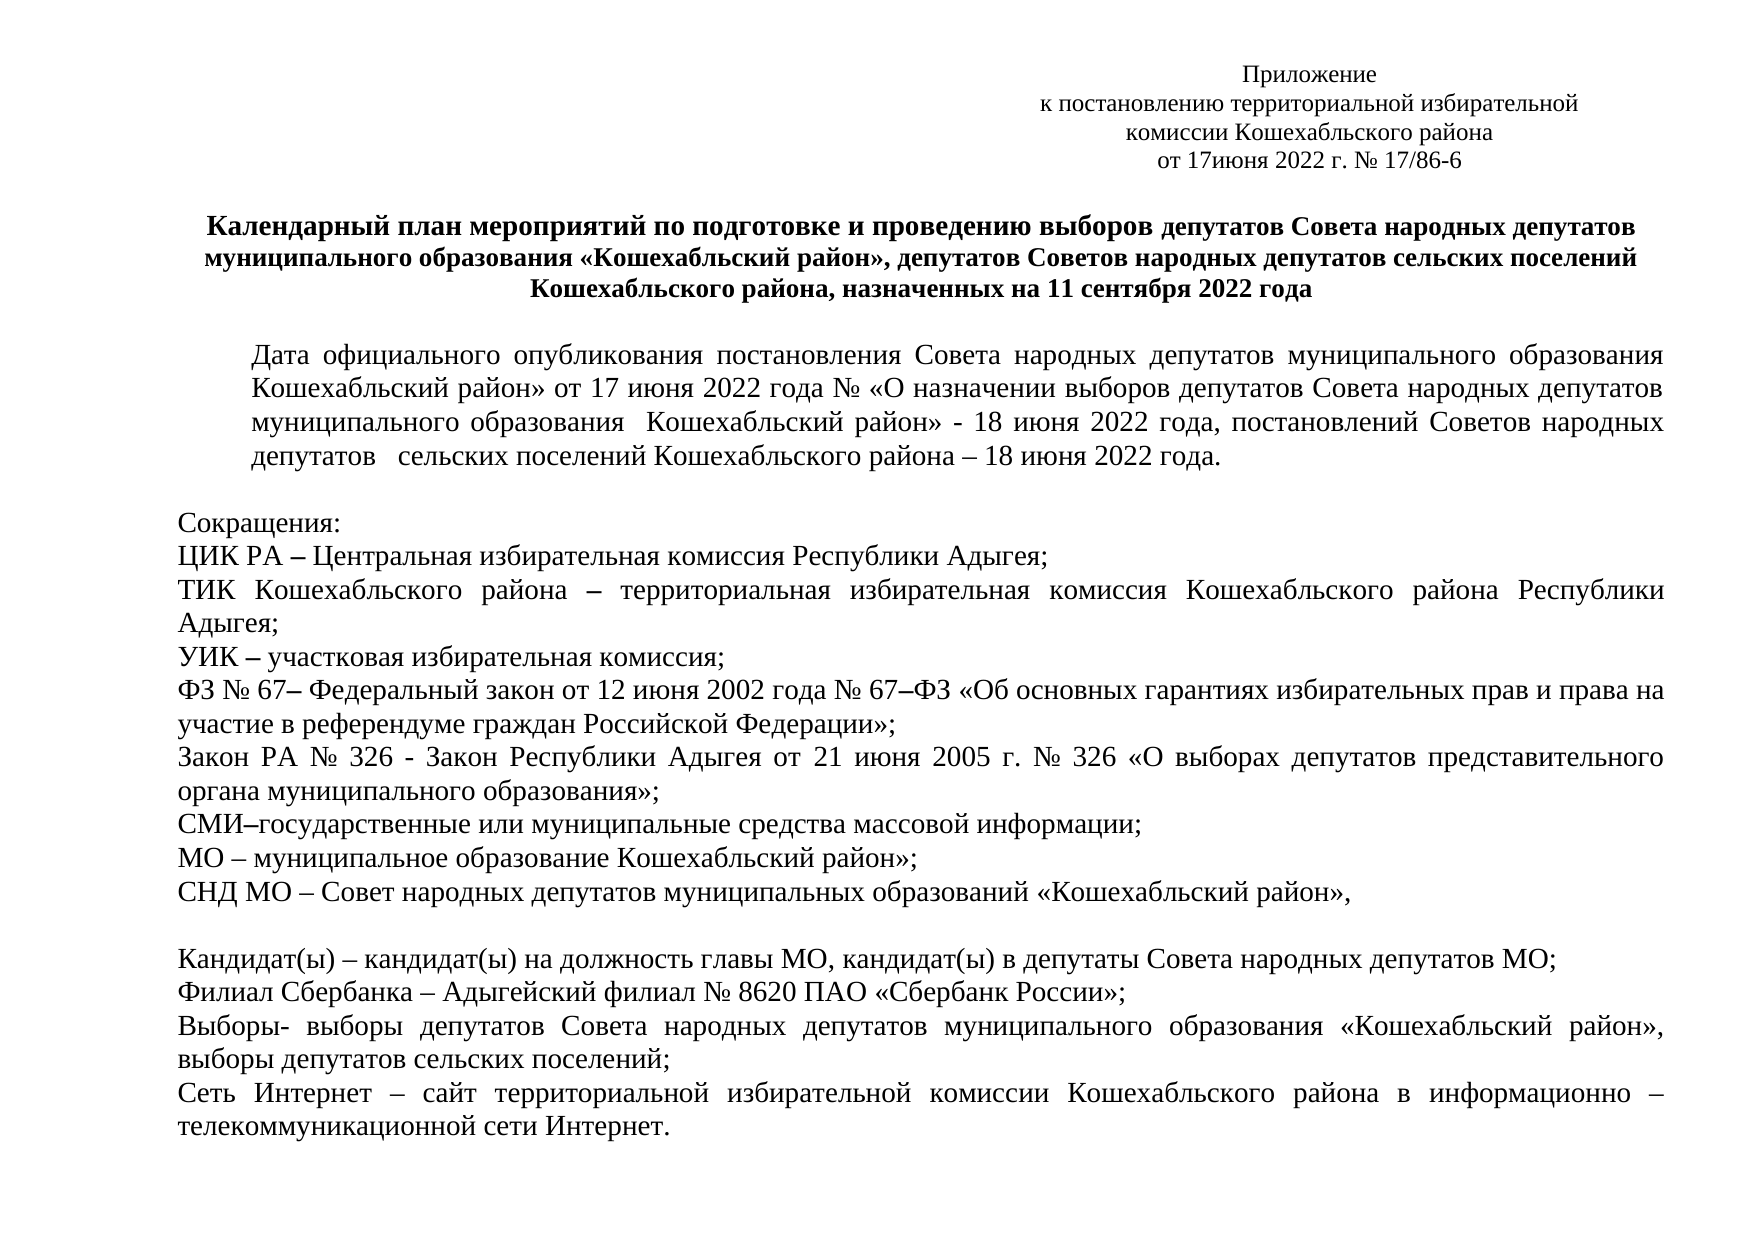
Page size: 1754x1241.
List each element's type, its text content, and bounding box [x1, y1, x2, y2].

text Закон РА № 326 - Закон Республики Адыгея от 21 июня 2005 г. № 326 «О выборах депутатов представительного органа муниципального образования»; [177, 739, 1665, 807]
text МО – муниципальное образование Кошехабльский район»; [177, 840, 1665, 874]
table_header Приложение к постановлению территориальной избирательной комиссии Кошехабльского района от 17июня 2022 г. № 17/86-6 [1004, 59, 1614, 174]
text СНД МО – Совет народных депутатов муниципальных образований «Кошехабльский район», [177, 874, 1665, 907]
text ТИК Кошехабльского района – территориальная избирательная комиссия Кошехабльского района Республики Адыгея; [177, 572, 1665, 639]
text Календарный план мероприятий по подготовке и проведению выборов депутатов Совета народных депутатов муниципального образования «Кошехабльский район», депутатов Советов народных депутатов сельских поселений Кошехабльского района, назначенных на 11 сентября 2022 года [177, 208, 1665, 303]
text Сокращения: [177, 505, 1665, 538]
text ФЗ № 67– Федеральный закон от 12 июня 2002 года № 67–ФЗ «Об основных гарантиях избирательных прав и права на участие в референдуме граждан Российской Федерации»; [177, 672, 1665, 739]
text УИК – участковая избирательная комиссия; [177, 639, 1665, 672]
text СМИ–государственные или муниципальные средства массовой информации; [177, 807, 1665, 840]
text Дата официального опубликования постановления Совета народных депутатов муниципального образования Кошехабльский район» от 17 июня 2022 года № «О назначении выборов депутатов Совета народных депутатов муниципального образования Кошехабльский район» - 18 июня 2022 года, постановлений Советов народных депутатов сельских поселений Кошехабльского района – 18 июня 2022 года. [251, 337, 1665, 471]
text Кандидат(ы) – кандидат(ы) на должность главы МО, кандидат(ы) в депутаты Совета народных депутатов МО; [177, 941, 1665, 974]
text Сеть Интернет – сайт территориальной избирательной комиссии Кошехабльского района в информационно – телекоммуникационной сети Интернет. [177, 1075, 1665, 1142]
text Филиал Сбербанка – Адыгейский филиал № 8620 ПАО «Сбербанк России»; [177, 974, 1665, 1008]
text ЦИК РА – Центральная избирательная комиссия Республики Адыгея; [177, 538, 1665, 572]
text Выборы- выборы депутатов Совета народных депутатов муниципального образования «Кошехабльский район», выборы депутатов сельских поселений; [177, 1008, 1665, 1075]
